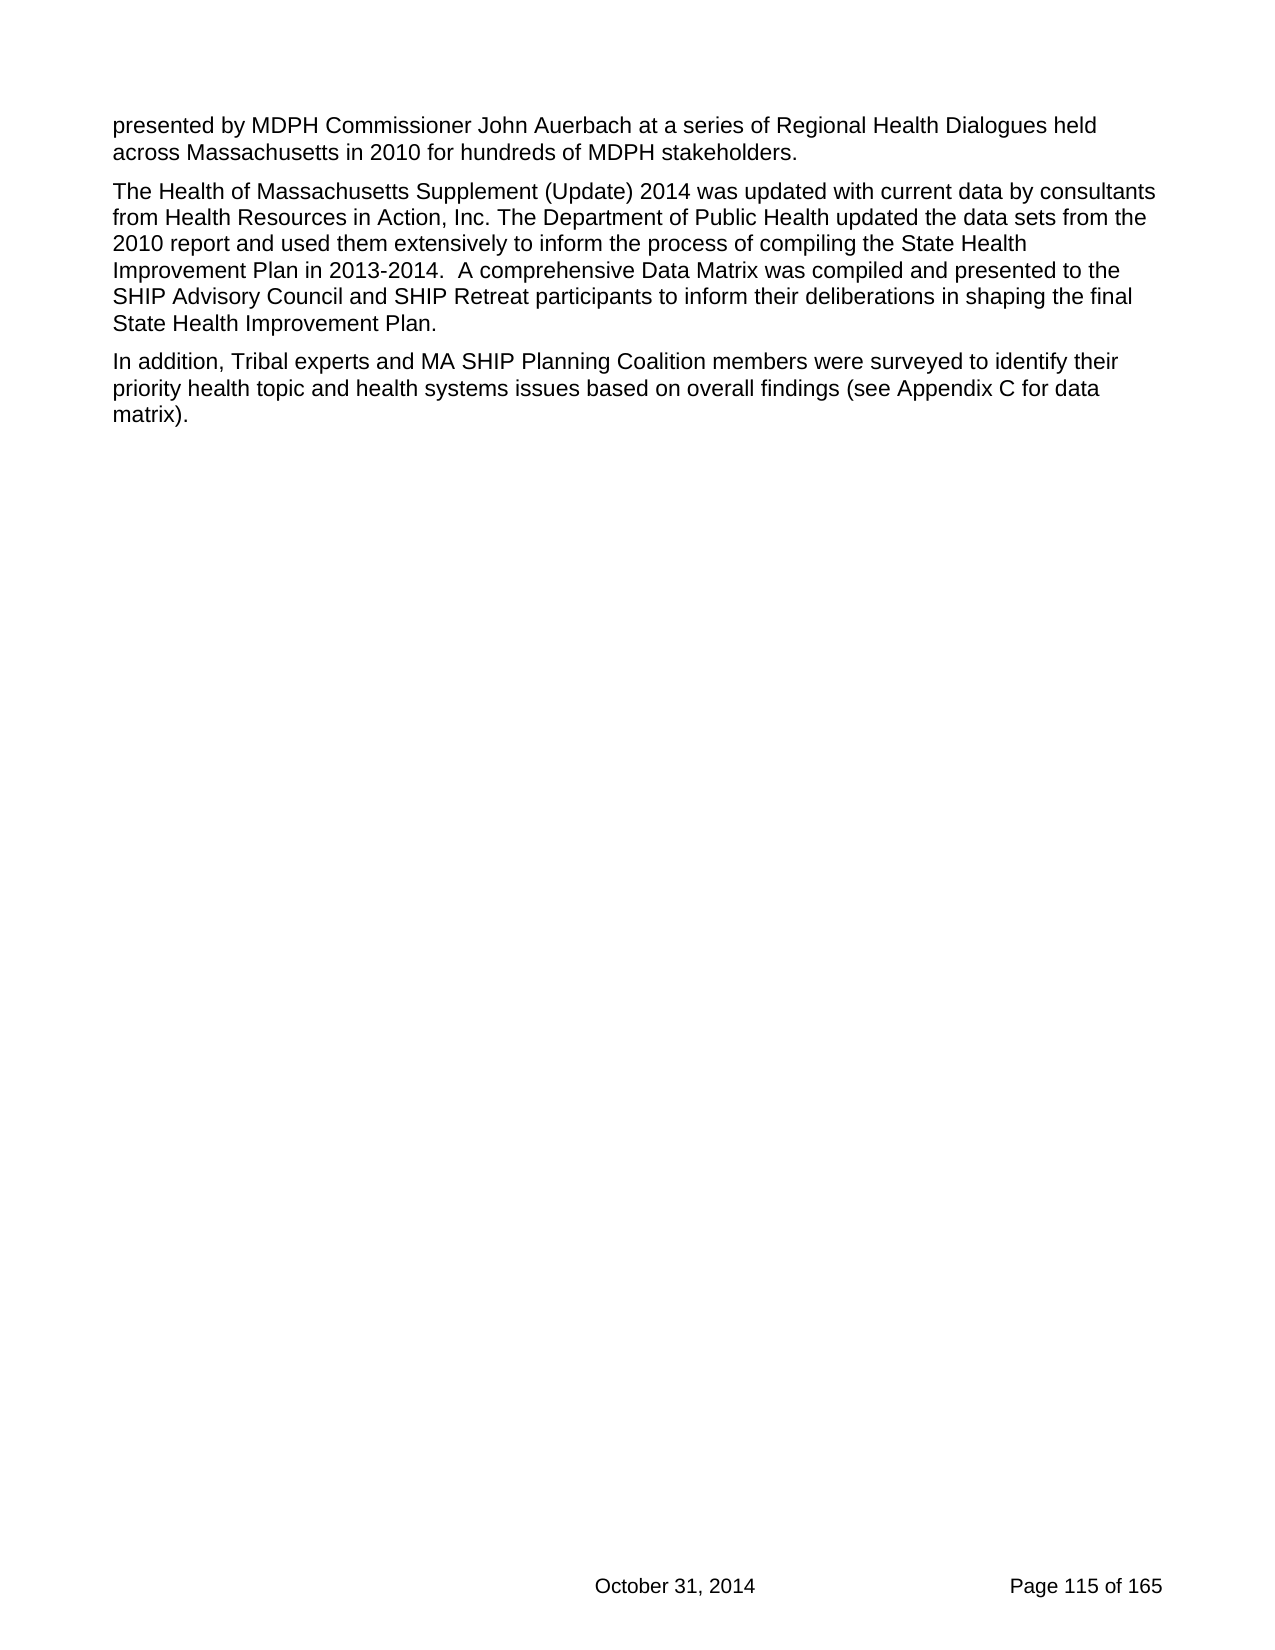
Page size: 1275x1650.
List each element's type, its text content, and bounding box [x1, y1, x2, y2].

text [112, 112, 1162, 165]
text The Health of Massachusetts Supplement (Update) 2014 was updated with current data by consultants from Health Resources in Action, Inc. The Department of Public Health updated the data sets from the 2010 report and used them extensively to inform the process of compiling the State Health Improvement Plan in 2013-2014. A comprehensive Data Matrix was compiled and presented to the SHIP Advisory Council and SHIP Retreat participants to inform their deliberations in shaping the final State Health Improvement Plan. [112, 178, 1162, 336]
text In addition, Tribal experts and MA SHIP Planning Coalition members were surveyed to identify their priority health topic and health systems issues based on overall findings (see Appendix C for data matrix). [112, 348, 1162, 427]
